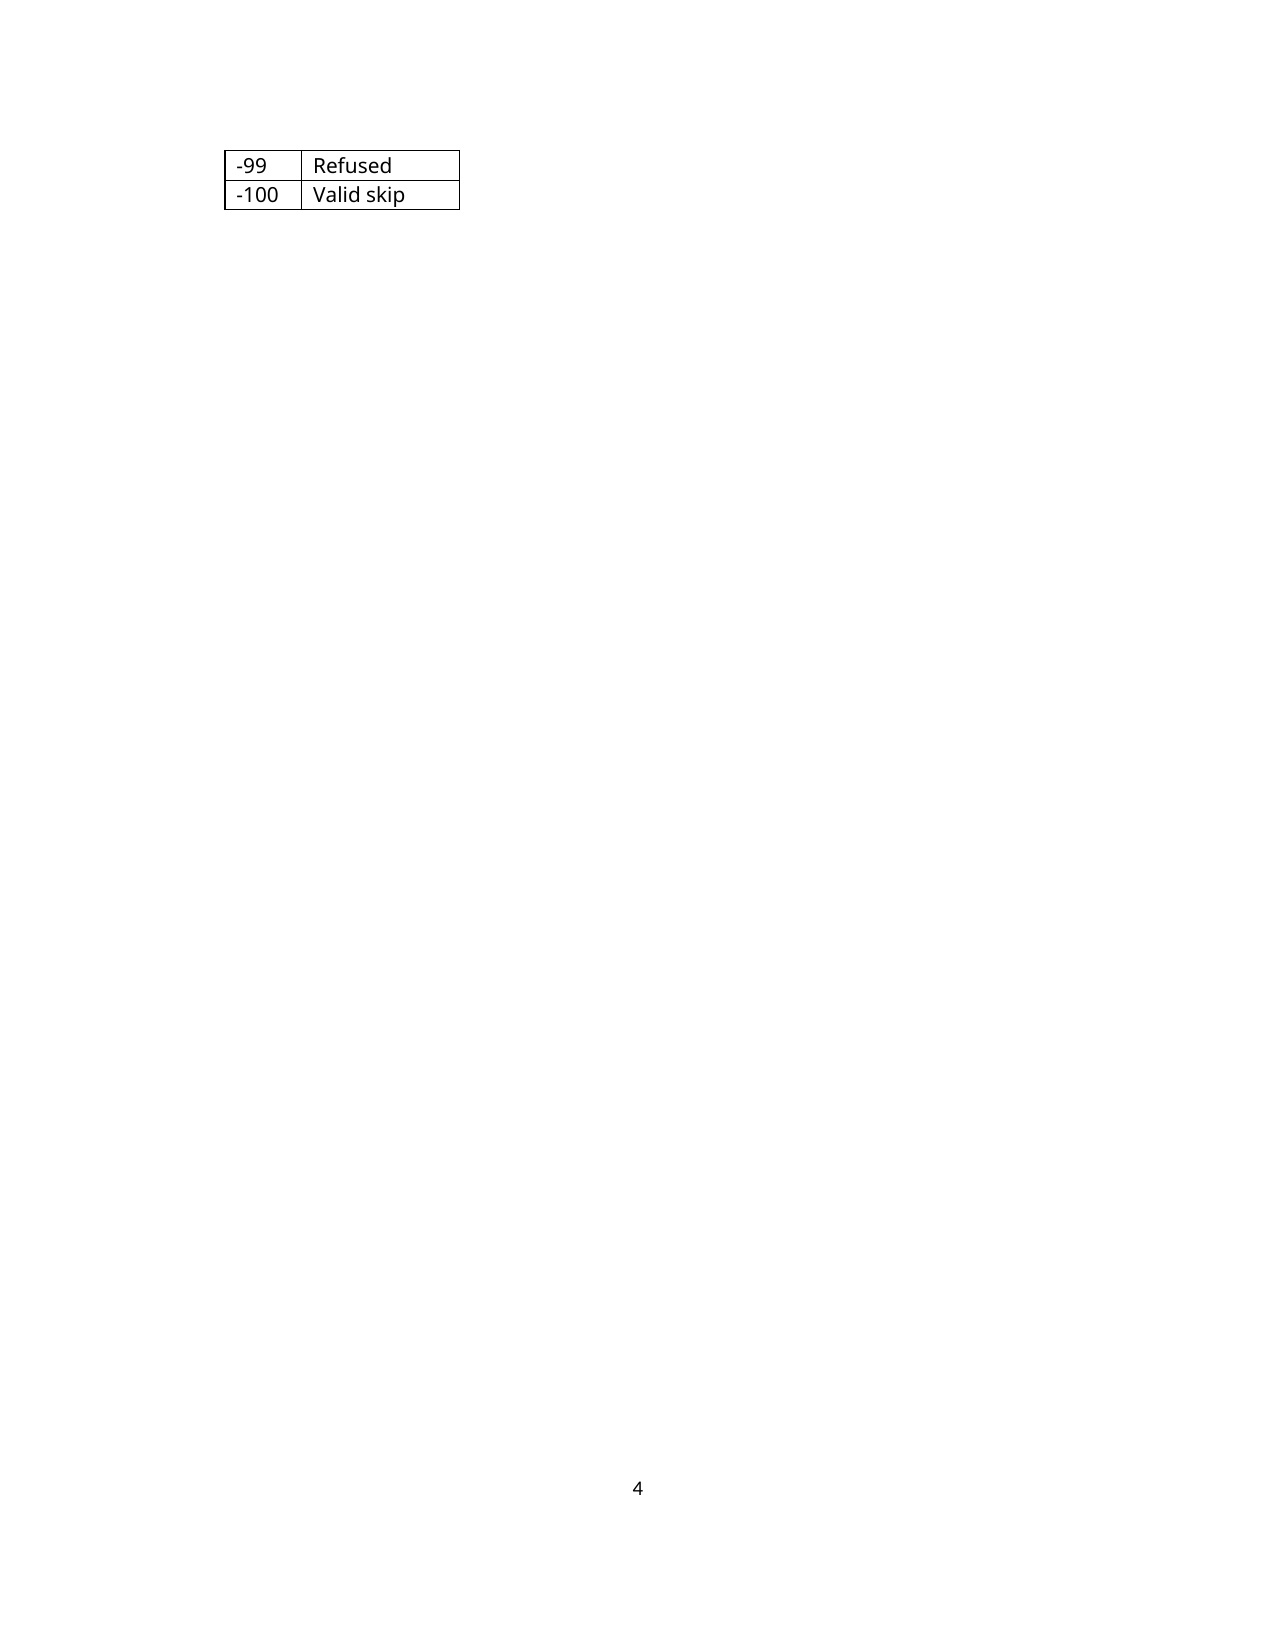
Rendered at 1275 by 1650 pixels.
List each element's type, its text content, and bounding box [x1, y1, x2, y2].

table_cell Refused [302, 151, 459, 179]
table_cell Valid skip [302, 181, 459, 209]
table_cell -99 [226, 151, 301, 179]
table_cell -100 [226, 181, 301, 209]
